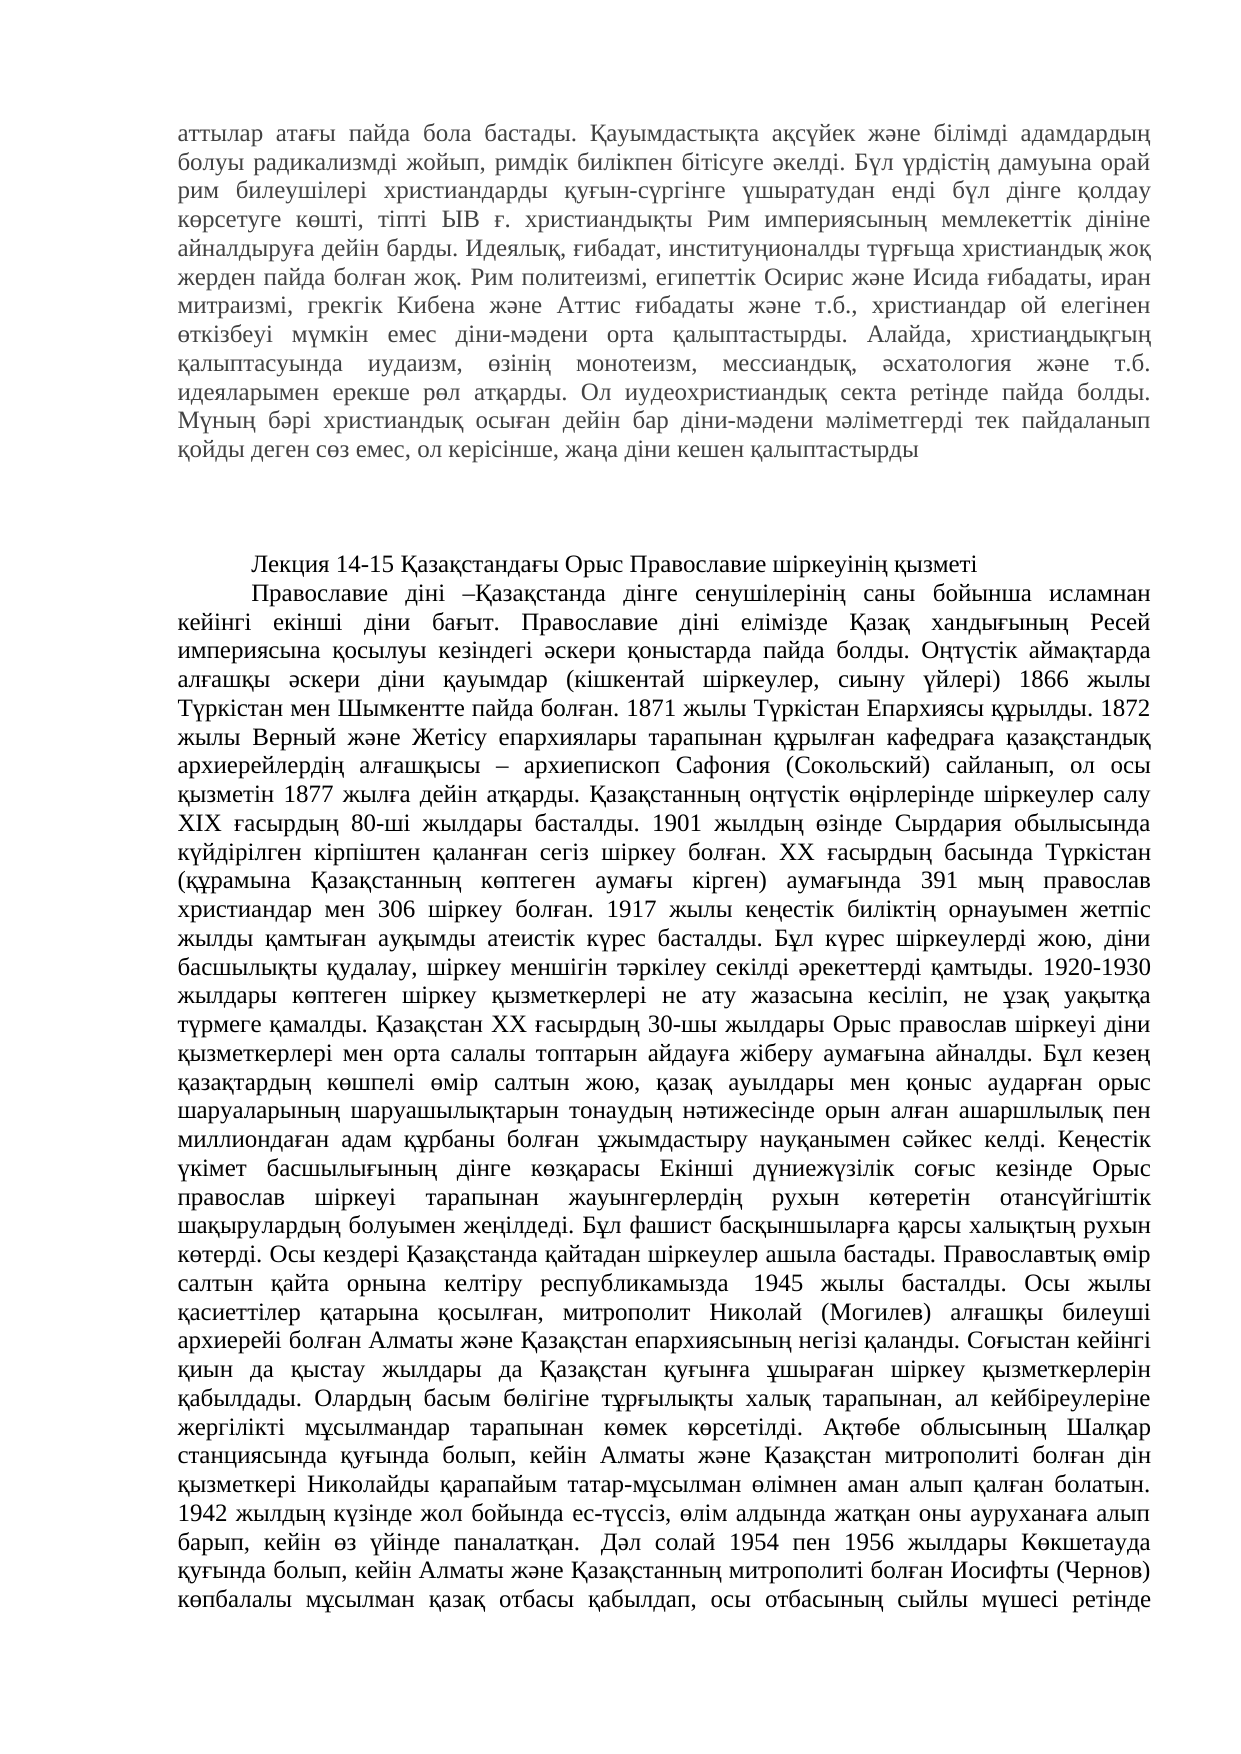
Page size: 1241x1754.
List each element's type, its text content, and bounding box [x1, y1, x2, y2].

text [177, 578, 1152, 1613]
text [177, 118, 1152, 463]
text Лекция 14-15 Қазақстандағы Орыс Православие шіркеуінің қызметі [177, 549, 1152, 578]
